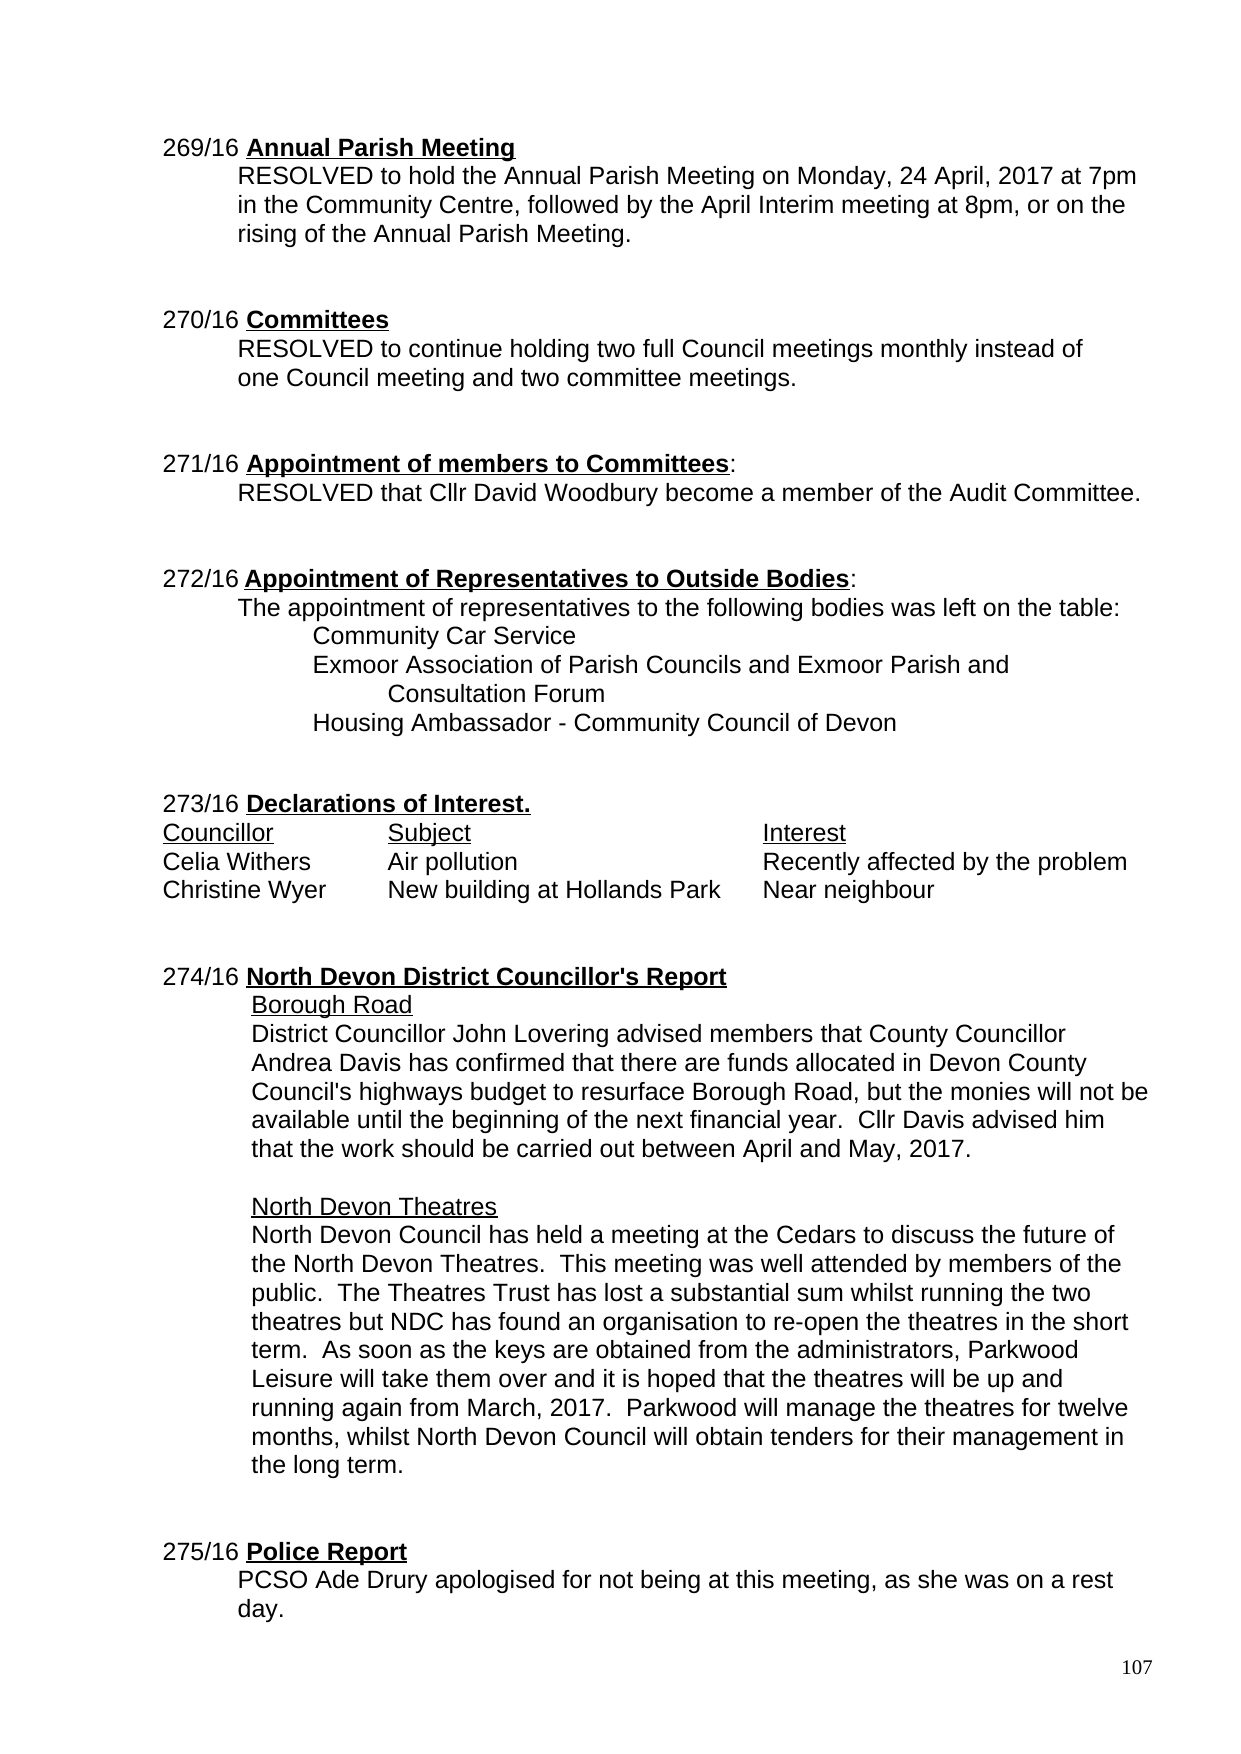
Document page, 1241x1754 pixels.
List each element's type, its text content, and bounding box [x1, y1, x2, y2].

text Christine Wyer New building at Hollands Park Near neighbour [162, 875, 1152, 904]
text Housing Ambassador - Community Council of Devon [162, 707, 1152, 736]
text RESOLVED to continue holding two full Council meetings monthly instead of one Council meeting and two committee meetings. [162, 334, 1152, 391]
text Councillor Subject Interest [162, 818, 1152, 846]
text 275/16 Police Report [162, 1536, 1152, 1565]
text 272/16 Appointment of Representatives to Outside Bodies: [162, 564, 1152, 592]
text The appointment of representatives to the following bodies was left on the table: [162, 592, 1152, 621]
text Borough Road [162, 990, 1152, 1019]
text North Devon Theatres [162, 1191, 1152, 1220]
text RESOLVED that Cllr David Woodbury become a member of the Audit Committee. [162, 477, 1152, 506]
text 274/16 North Devon District Councillor's Report [162, 961, 1152, 990]
text Exmoor Association of Parish Councils and Exmoor Parish and Consultation Forum [162, 650, 1152, 707]
text District Councillor John Lovering advised members that County Councillor Andrea Davis has confirmed that there are funds allocated in Devon County Council's highways budget to resurface Borough Road, but the monies will not be available until the beginning of the next financial year. Cllr Davis advised him that the work should be carried out between April and May, 2017. [162, 1019, 1152, 1163]
text Celia Withers Air pollution Recently affected by the problem [162, 846, 1152, 875]
text 273/16 Declarations of Interest. [162, 789, 1152, 818]
text 270/16 Committees [162, 305, 1152, 334]
text North Devon Council has held a meeting at the Cedars to discuss the future of the North Devon Theatres. This meeting was well attended by members of the public. The Theatres Trust has lost a substantial sum whilst running the two theatres but NDC has found an organisation to re-open the theatres in the short term. As soon as the keys are obtained from the administrators, Parkwood Leisure will take them over and it is hoped that the theatres will be up and running again from March, 2017. Parkwood will manage the theatres for twelve months, whilst North Devon Council will obtain tenders for their management in the long term. [162, 1220, 1152, 1479]
text 269/16 Annual Parish Meeting [162, 132, 1152, 161]
text 271/16 Appointment of members to Committees: [162, 449, 1152, 477]
text Community Car Service [162, 621, 1152, 650]
text RESOLVED to hold the Annual Parish Meeting on Monday, 24 April, 2017 at 7pm in the Community Centre, followed by the April Interim meeting at 8pm, or on the rising of the Annual Parish Meeting. [162, 161, 1152, 247]
text PCSO Ade Drury apologised for not being at this meeting, as she was on a rest day. [162, 1565, 1152, 1623]
